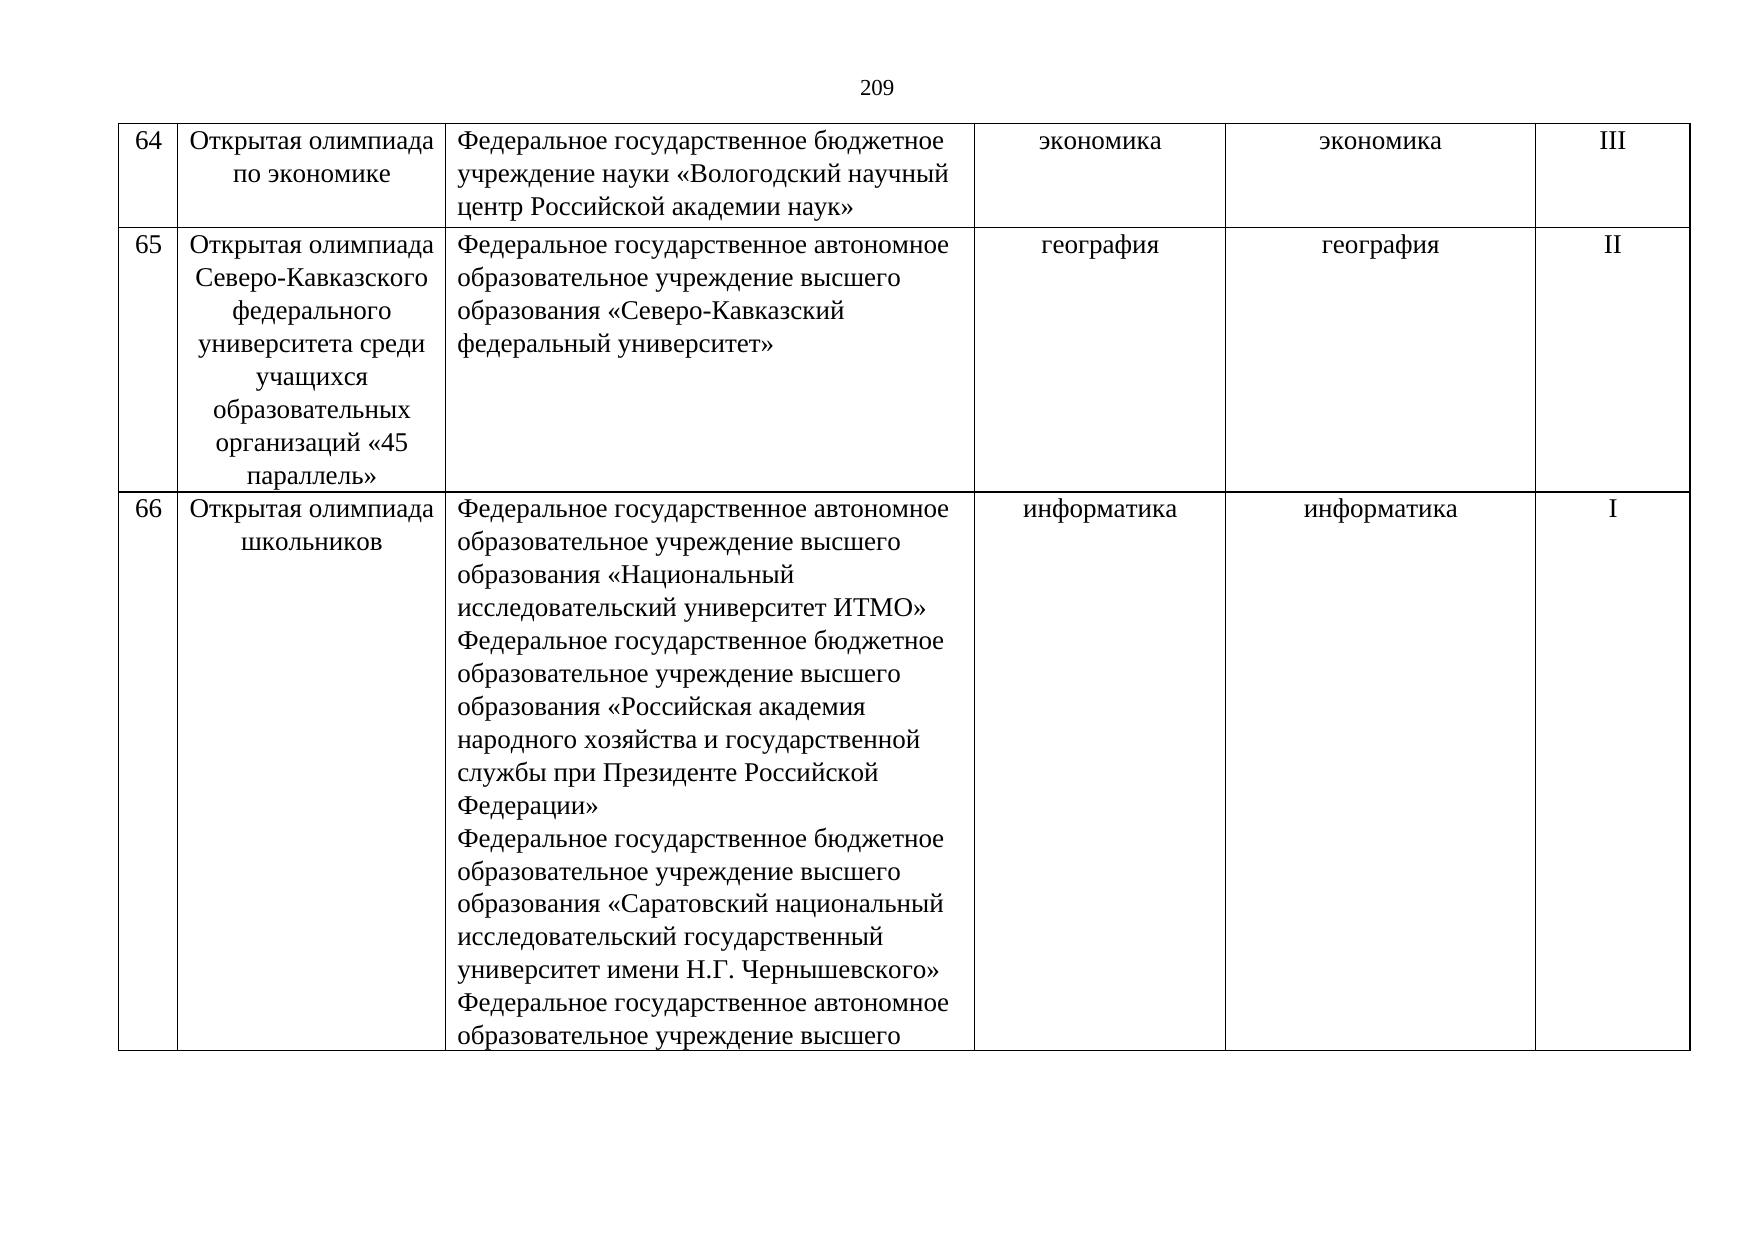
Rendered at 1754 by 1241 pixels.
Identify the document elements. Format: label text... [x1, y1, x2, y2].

table_cell I [1536, 493, 1689, 1050]
table_cell информатика [1226, 493, 1535, 1050]
table_cell география [1226, 228, 1535, 491]
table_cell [178, 493, 445, 1050]
table_cell 66 [119, 493, 177, 1050]
table_cell 65 [119, 228, 177, 491]
table_cell 64 [119, 124, 177, 227]
table_cell II [1536, 228, 1689, 491]
table_cell Открытая олимпиада по экономике [178, 124, 445, 227]
table_cell информатика [975, 493, 1225, 1050]
table_cell экономика [975, 124, 1225, 227]
table_cell география [975, 228, 1225, 491]
table_cell Открытая олимпиада Северо-Кавказского федерального университета среди учащихся образовательных организаций «45 параллель» [178, 228, 445, 491]
table_cell Федеральное государственное бюджетное учреждение науки «Вологодский научный центр Российской академии наук» [446, 124, 974, 227]
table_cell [446, 493, 974, 1050]
table_cell III [1536, 124, 1689, 227]
table_cell Федеральное государственное автономное образовательное учреждение высшего образования «Северо-Кавказский федеральный университет» [446, 228, 974, 491]
table_cell экономика [1226, 124, 1535, 227]
